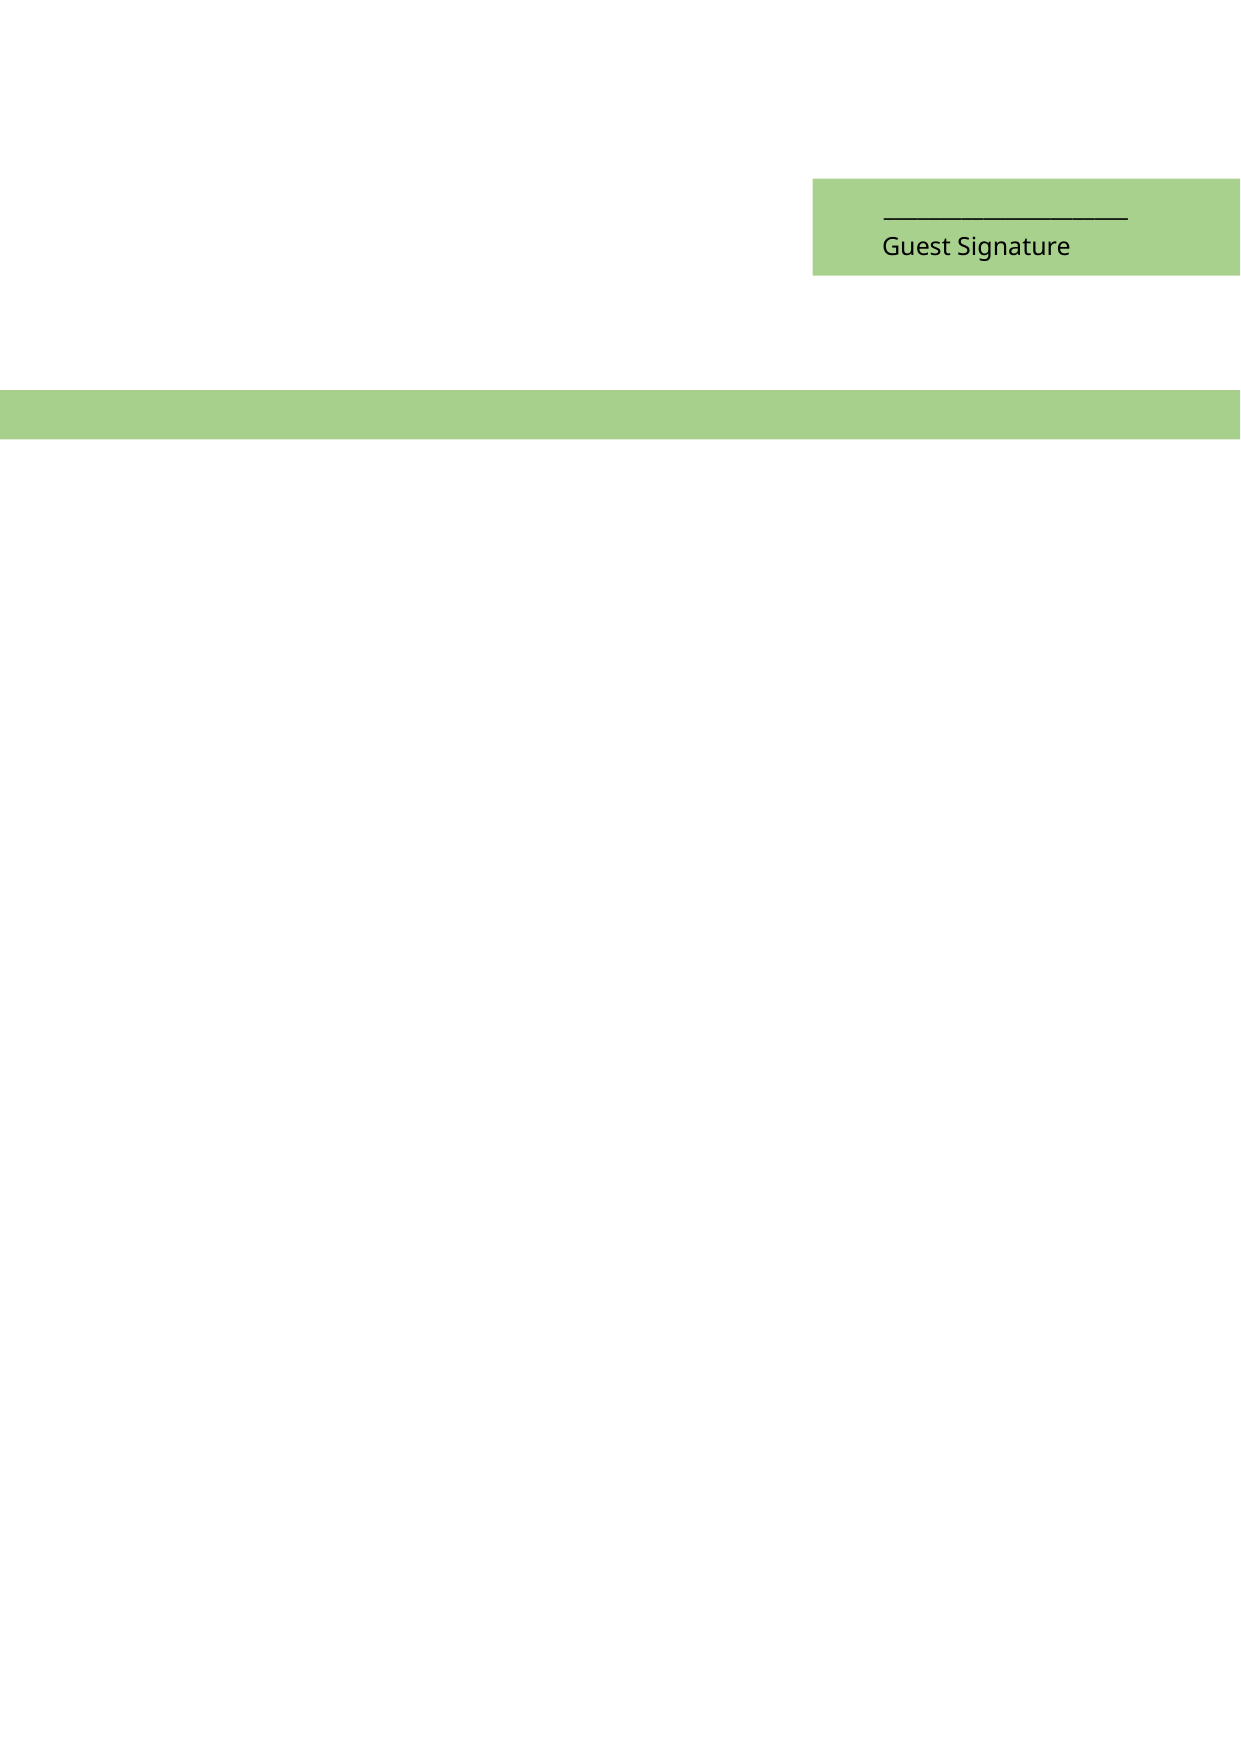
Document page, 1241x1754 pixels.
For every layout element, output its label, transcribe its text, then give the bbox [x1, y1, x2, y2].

text ______________________ [112, 189, 1128, 223]
text Guest Signature [112, 228, 1128, 262]
